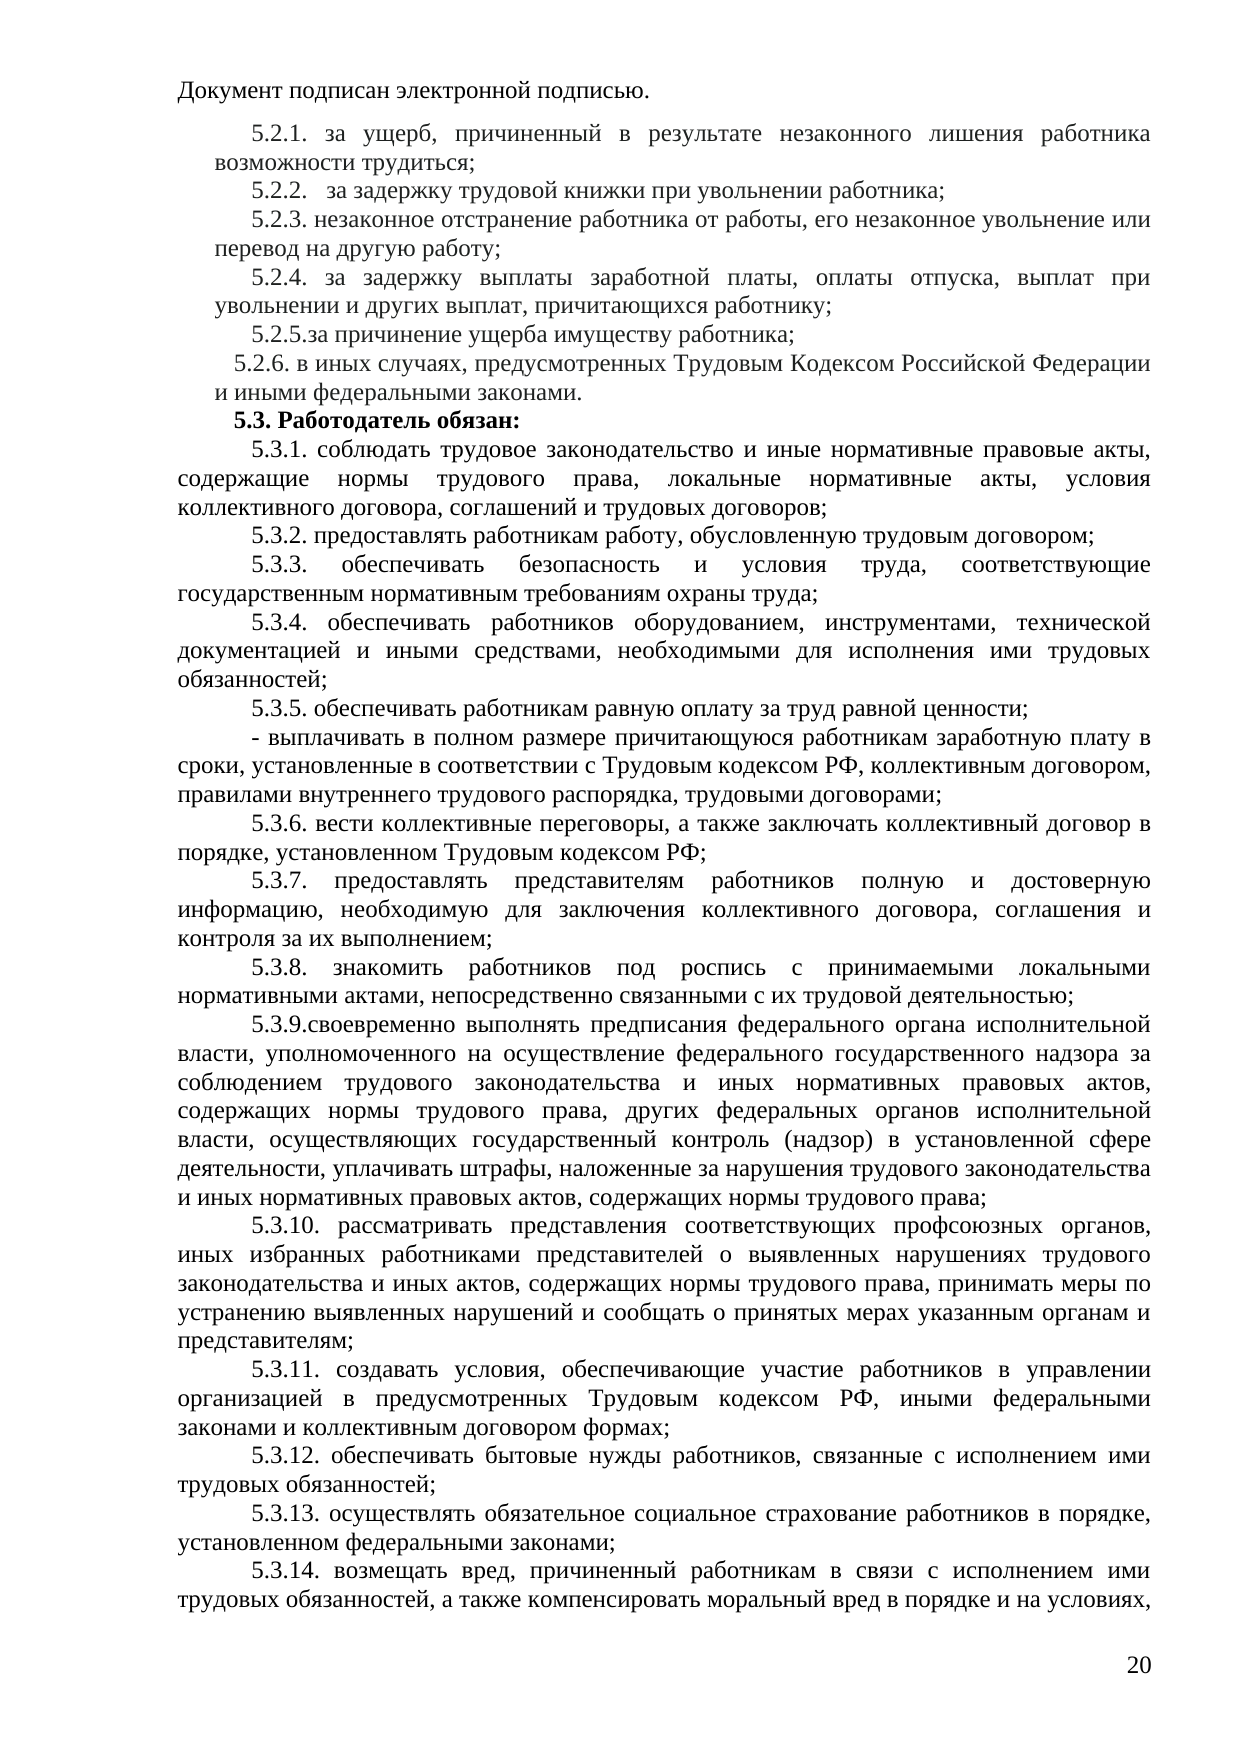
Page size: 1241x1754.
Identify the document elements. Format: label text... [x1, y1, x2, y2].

text 5.3. Работодатель обязан: [177, 406, 1152, 434]
text 5.3.10. рассматривать представления соответствующих профсоюзных органов, иных избранных работниками представителей о выявленных нарушениях трудового законодательства и иных актов, содержащих нормы трудового права, принимать меры по устранению выявленных нарушений и сообщать о принятых мерах указанным органам и представителям; [177, 1211, 1152, 1354]
text 5.3.13. осуществлять обязательное социальное страхование работников в порядке, установленном федеральными законами; [177, 1498, 1152, 1556]
text 5.3.2. предоставлять работникам работу, обусловленную трудовым договором; [177, 521, 1152, 549]
text 5.2.1. за ущерб, причиненный в результате незаконного лишения работника возможности трудиться; [214, 118, 1152, 176]
text - выплачивать в полном размере причитающуюся работникам заработную плату в сроки, установленные в соответствии с Трудовым кодексом РФ, коллективным договором, правилами внутреннего трудового распорядка, трудовыми договорами; [177, 722, 1152, 808]
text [177, 1556, 1152, 1613]
text 5.3.11. создавать условия, обеспечивающие участие работников в управлении организацией в предусмотренных Трудовым кодексом РФ, иными федеральными законами и коллективным договором формах; [177, 1354, 1152, 1441]
list за задержку трудовой книжки при увольнении работника; [251, 176, 1152, 204]
text 5.3.3. обеспечивать безопасность и условия труда, соответствующие государственным нормативным требованиям охраны труда; [177, 549, 1152, 607]
text 5.3.5. обеспечивать работникам равную оплату за труд равной ценности; [177, 693, 1152, 722]
text 5.2.4. за задержку выплаты заработной платы, оплаты отпуска, выплат при увольнении и других выплат, причитающихся работнику; [214, 262, 1152, 319]
text 5.3.9.своевременно выполнять предписания федерального органа исполнительной власти, уполномоченного на осуществление федерального государственного надзора за соблюдением трудового законодательства и иных нормативных правовых актов, содержащих нормы трудового права, других федеральных органов исполнительной власти, осуществляющих государственный контроль (надзор) в установленной сфере деятельности, уплачивать штрафы, наложенные за нарушения трудового законодательства и иных нормативных правовых актов, содержащих нормы трудового права; [177, 1009, 1152, 1211]
text 5.3.8. знакомить работников под роспись с принимаемыми локальными нормативными актами, непосредственно связанными с их трудовой деятельностью; [177, 952, 1152, 1009]
text 5.3.12. обеспечивать бытовые нужды работников, связанные с исполнением ими трудовых обязанностей; [177, 1441, 1152, 1498]
text 5.3.1. соблюдать трудовое законодательство и иные нормативные правовые акты, содержащие нормы трудового права, локальные нормативные акты, условия коллективного договора, соглашений и трудовых договоров; [177, 434, 1152, 521]
text 5.3.6. вести коллективные переговоры, а также заключать коллективный договор в порядке, установленном Трудовым кодексом РФ; [177, 808, 1152, 866]
text 5.2.6. в иных случаях, предусмотренных Трудовым Кодексом Российской Федерации и иными федеральными законами. [214, 348, 1152, 406]
text 5.2.5.за причинение ущерба имуществу работника; [214, 319, 1152, 348]
text 5.3.4. обеспечивать работников оборудованием, инструментами, технической документацией и иными средствами, необходимыми для исполнения ими трудовых обязанностей; [177, 607, 1152, 693]
text 5.2.3. незаконное отстранение работника от работы, его незаконное увольнение или перевод на другую работу; [214, 204, 1152, 262]
text 5.3.7. предоставлять представителям работников полную и достоверную информацию, необходимую для заключения коллективного договора, соглашения и контроля за их выполнением; [177, 866, 1152, 952]
